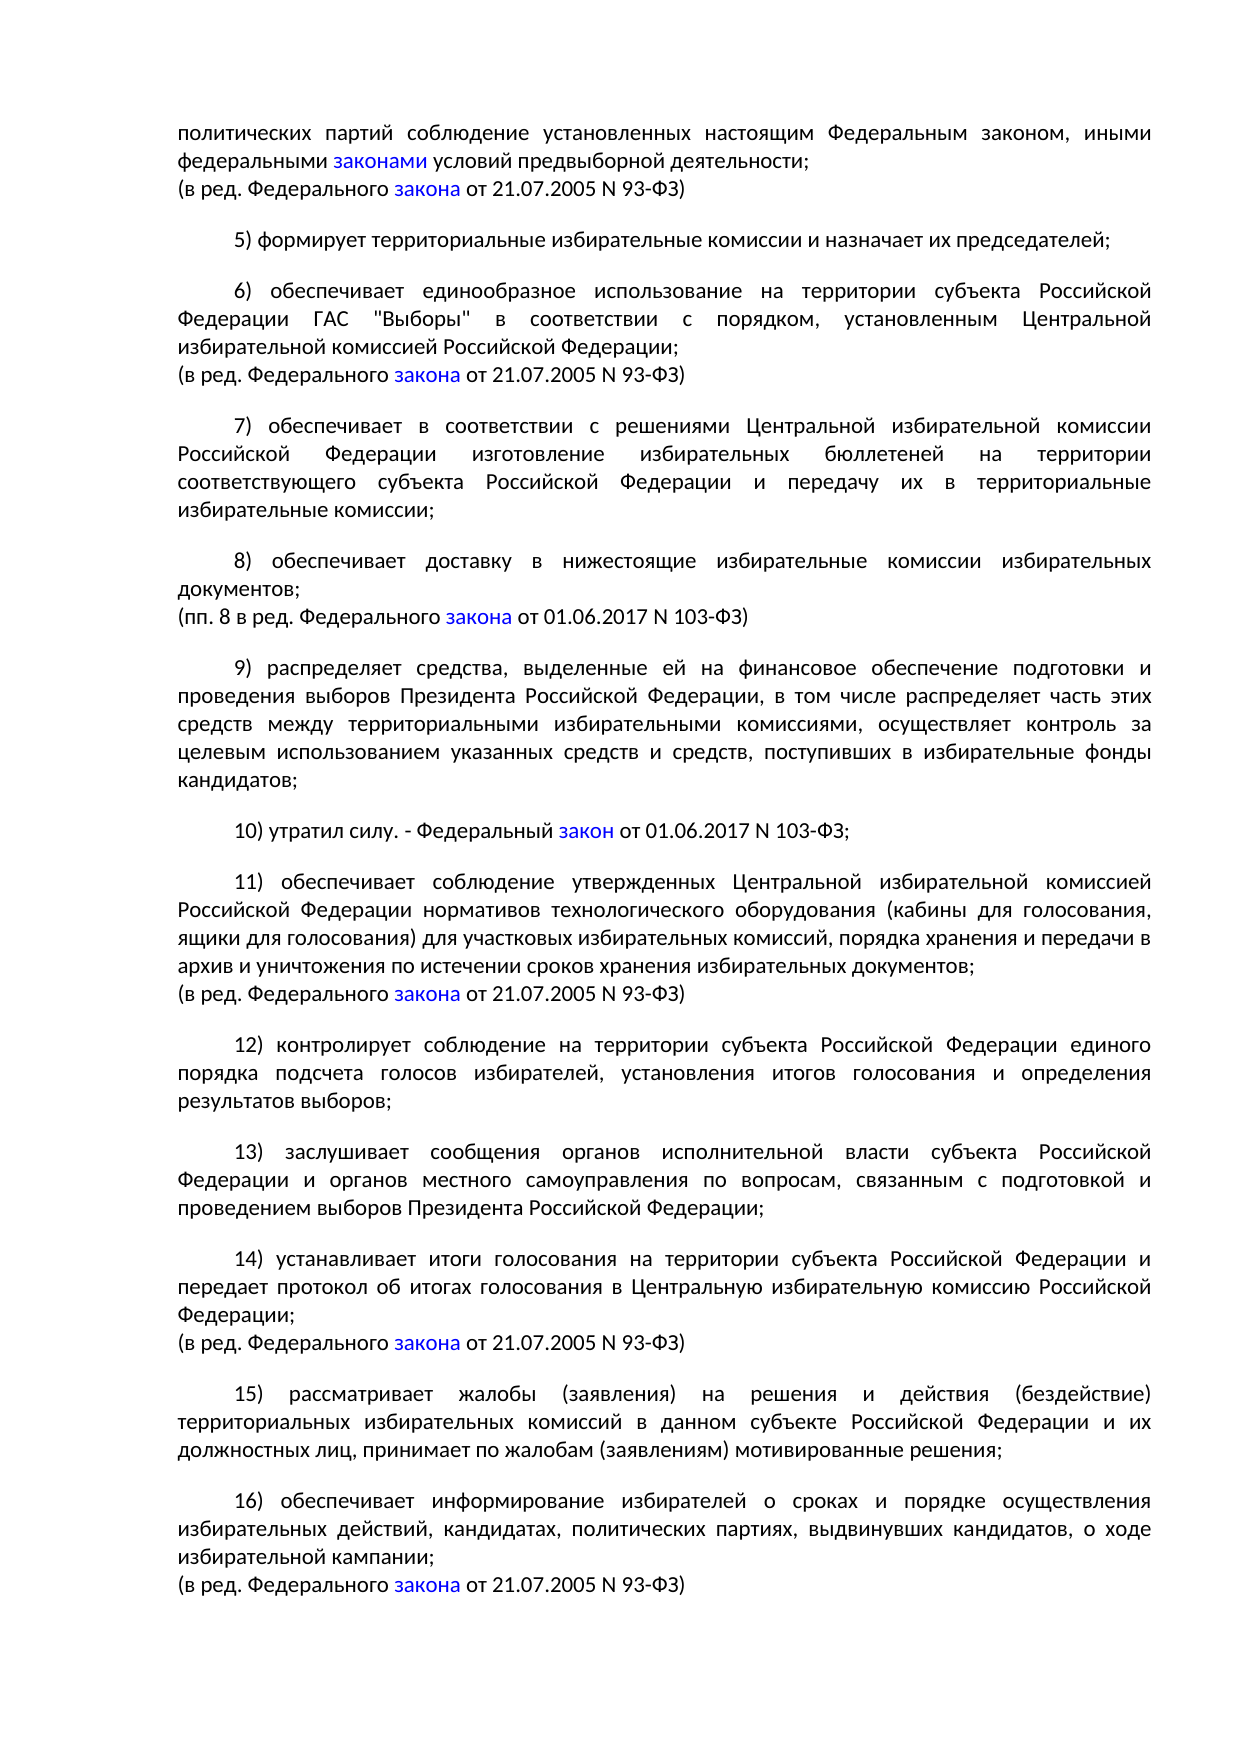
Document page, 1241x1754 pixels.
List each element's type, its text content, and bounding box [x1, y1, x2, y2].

text (в ред. Федерального закона от 21.07.2005 N 93-ФЗ) [177, 979, 1152, 1007]
text 7) обеспечивает в соответствии с решениями Центральной избирательной комиссии Российской Федерации изготовление избирательных бюллетеней на территории соответствующего субъекта Российской Федерации и передачу их в территориальные избирательные комиссии; [177, 411, 1152, 523]
text 10) утратил силу. - Федеральный закон от 01.06.2017 N 103-ФЗ; [177, 816, 1152, 844]
text 5) формирует территориальные избирательные комиссии и назначает их председателей; [177, 225, 1152, 253]
text 9) распределяет средства, выделенные ей на финансовое обеспечение подготовки и проведения выборов Президента Российской Федерации, в том числе распределяет часть этих средств между территориальными избирательными комиссиями, осуществляет контроль за целевым использованием указанных средств и средств, поступивших в избирательные фонды кандидатов; [177, 653, 1152, 793]
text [177, 118, 1152, 174]
text 16) обеспечивает информирование избирателей о сроках и порядке осуществления избирательных действий, кандидатах, политических партиях, выдвинувших кандидатов, о ходе избирательной кампании; [177, 1486, 1152, 1570]
text 11) обеспечивает соблюдение утвержденных Центральной избирательной комиссией Российской Федерации нормативов технологического оборудования (кабины для голосования, ящики для голосования) для участковых избирательных комиссий, порядка хранения и передачи в архив и уничтожения по истечении сроков хранения избирательных документов; [177, 867, 1152, 979]
text (в ред. Федерального закона от 21.07.2005 N 93-ФЗ) [177, 1570, 1152, 1598]
text 8) обеспечивает доставку в нижестоящие избирательные комиссии избирательных документов; [177, 546, 1152, 602]
text 15) рассматривает жалобы (заявления) на решения и действия (бездействие) территориальных избирательных комиссий в данном субъекте Российской Федерации и их должностных лиц, принимает по жалобам (заявлениям) мотивированные решения; [177, 1379, 1152, 1463]
text 14) устанавливает итоги голосования на территории субъекта Российской Федерации и передает протокол об итогах голосования в Центральную избирательную комиссию Российской Федерации; [177, 1244, 1152, 1328]
text (пп. 8 в ред. Федерального закона от 01.06.2017 N 103-ФЗ) [177, 602, 1152, 630]
text 6) обеспечивает единообразное использование на территории субъекта Российской Федерации ГАС "Выборы" в соответствии с порядком, установленным Центральной избирательной комиссией Российской Федерации; [177, 276, 1152, 360]
text (в ред. Федерального закона от 21.07.2005 N 93-ФЗ) [177, 1328, 1152, 1356]
text (в ред. Федерального закона от 21.07.2005 N 93-ФЗ) [177, 174, 1152, 202]
text 13) заслушивает сообщения органов исполнительной власти субъекта Российской Федерации и органов местного самоуправления по вопросам, связанным с подготовкой и проведением выборов Президента Российской Федерации; [177, 1137, 1152, 1221]
text 12) контролирует соблюдение на территории субъекта Российской Федерации единого порядка подсчета голосов избирателей, установления итогов голосования и определения результатов выборов; [177, 1030, 1152, 1114]
text (в ред. Федерального закона от 21.07.2005 N 93-ФЗ) [177, 360, 1152, 388]
